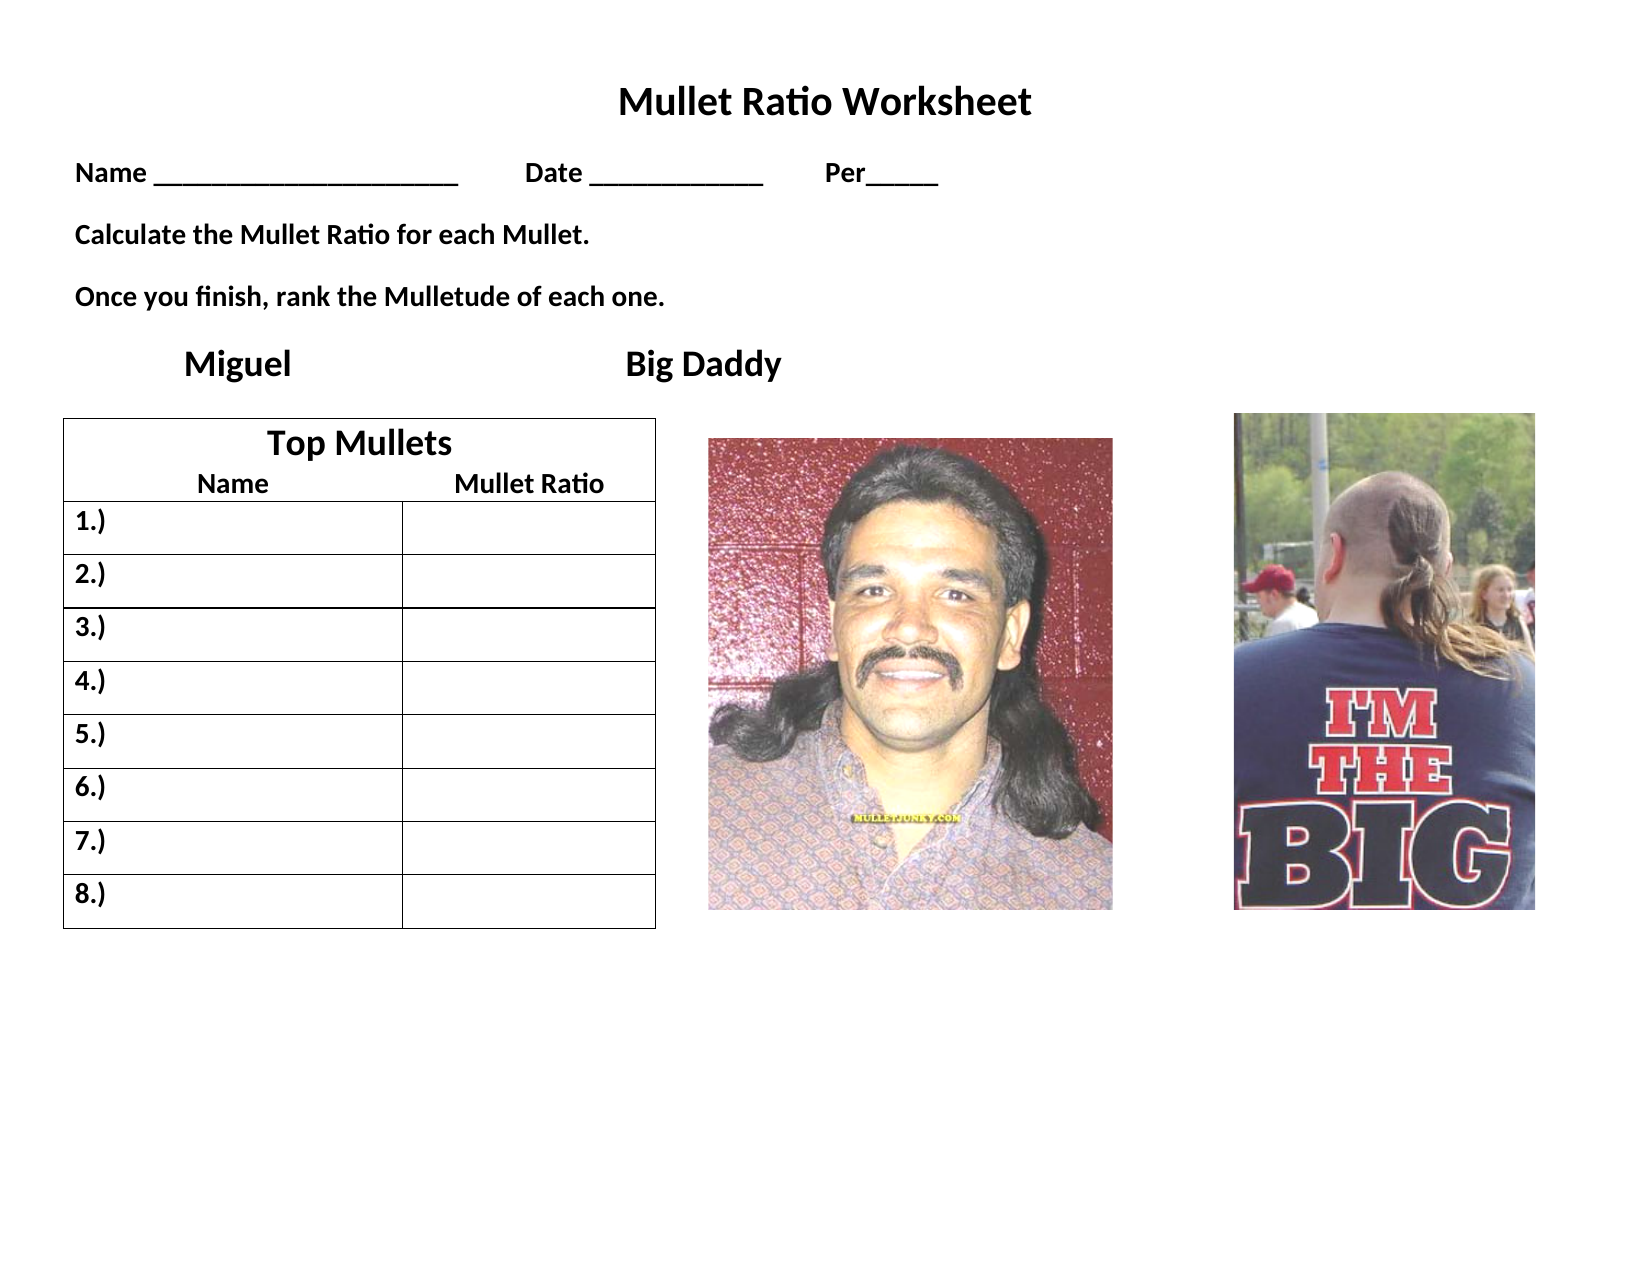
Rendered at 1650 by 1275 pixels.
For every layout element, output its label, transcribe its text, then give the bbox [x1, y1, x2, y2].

table_cell [403, 822, 655, 874]
text Miguel Big Daddy [75, 339, 1575, 385]
table_cell [403, 555, 655, 607]
table_cell Name [64, 465, 403, 501]
table_cell [64, 715, 402, 767]
table_cell [403, 875, 655, 927]
table_cell [64, 875, 402, 927]
table_cell [64, 769, 402, 821]
table_header Top Mullets [64, 419, 655, 465]
table_cell [64, 662, 402, 714]
table_cell [64, 609, 402, 661]
table_cell [403, 769, 655, 821]
text Name _____________________ Date ____________ Per_____ [75, 154, 1575, 190]
table_cell [64, 502, 402, 554]
text Once you finish, rank the Mulletude of each one. [75, 278, 1575, 313]
text Mullet Ratio Worksheet [75, 75, 1575, 126]
text Calculate the Mullet Ratio for each Mullet. [75, 216, 1575, 252]
table_cell [403, 609, 655, 661]
table_cell [403, 662, 655, 714]
table_cell Mullet Ratio [403, 465, 655, 501]
table_cell [403, 502, 655, 554]
table_cell [403, 715, 655, 767]
table_cell [64, 822, 402, 874]
table_cell [64, 555, 402, 607]
